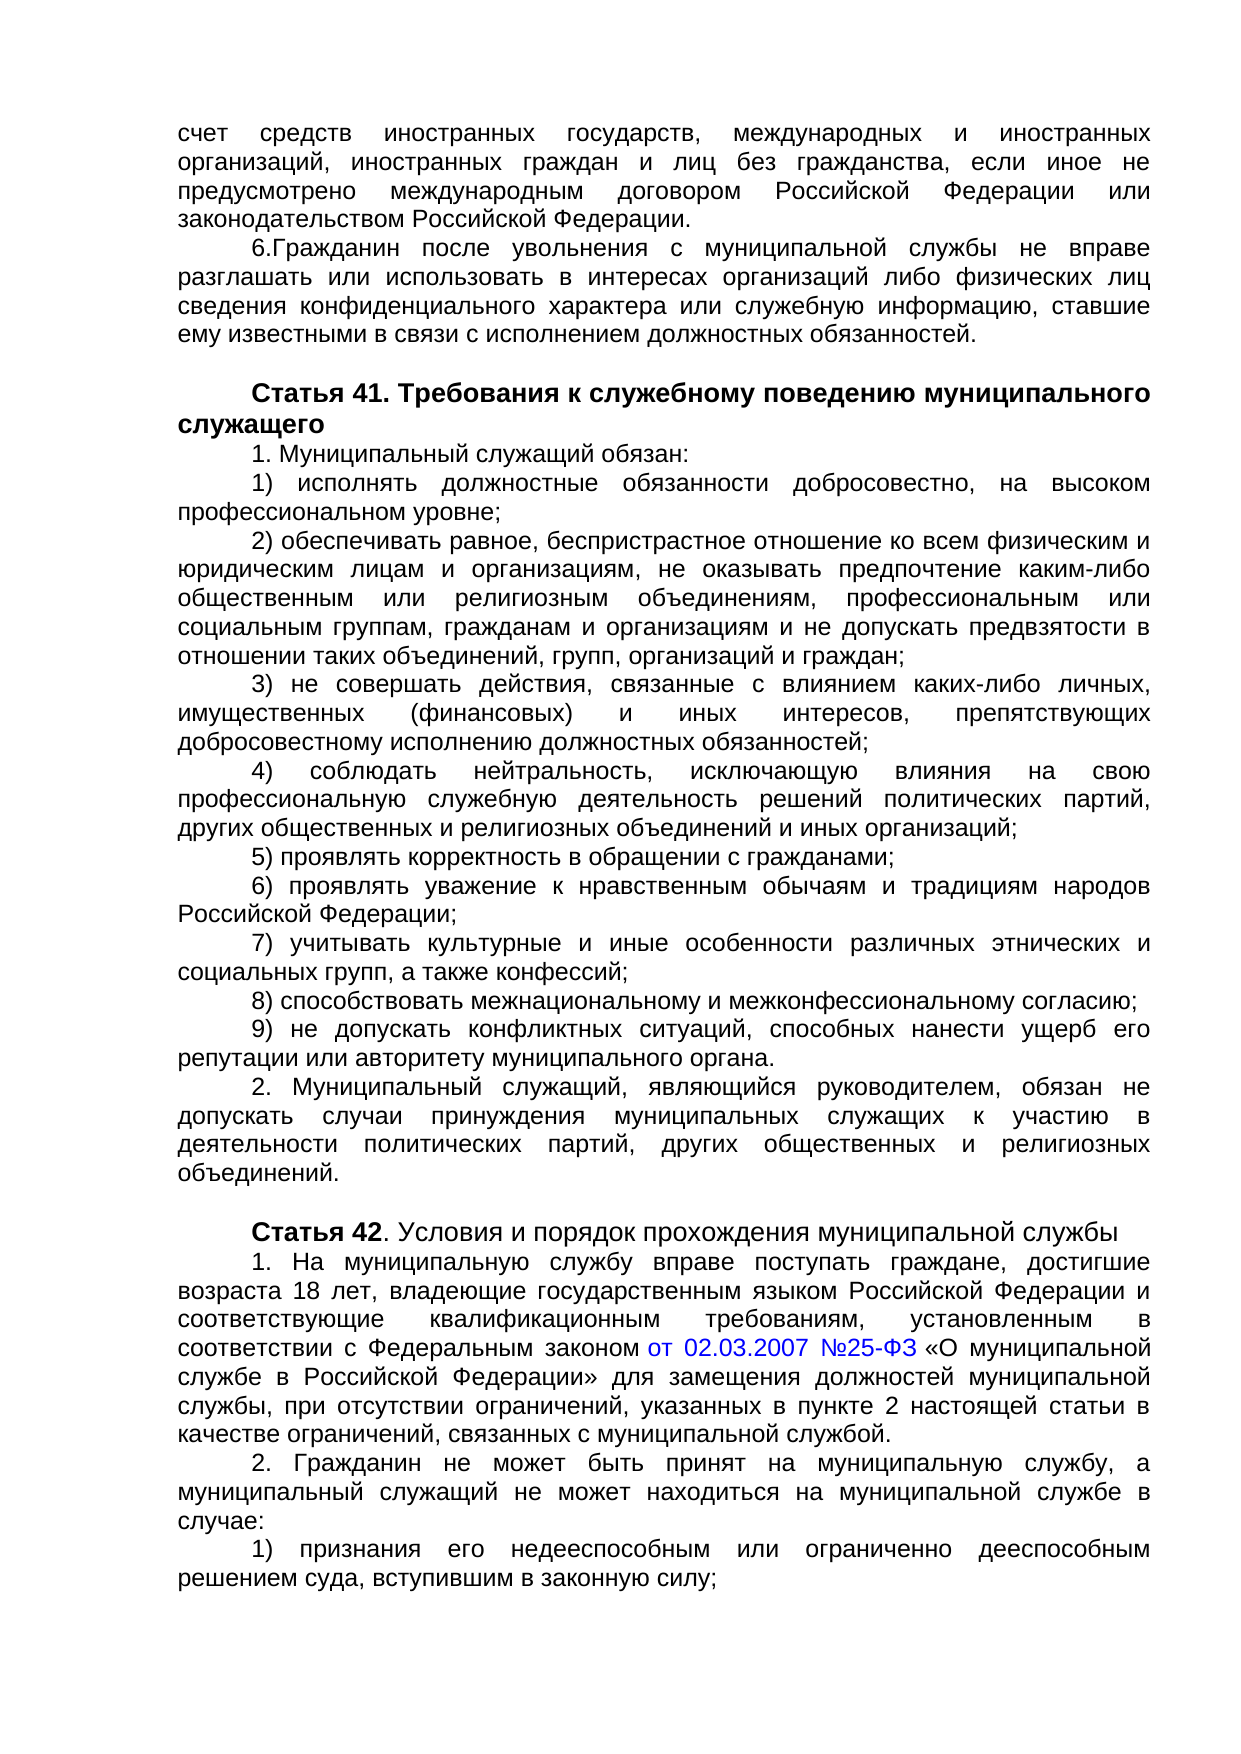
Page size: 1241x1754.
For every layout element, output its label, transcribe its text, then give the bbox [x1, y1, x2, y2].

text 2. Гражданин не может быть принят на муниципальную службу, а муниципальный служащий не может находиться на муниципальной службе в случае: [177, 1448, 1152, 1534]
text 2. Муниципальный служащий, являющийся руководителем, обязан не допускать случаи принуждения муниципальных служащих к участию в деятельности политических партий, других общественных и религиозных объединений. [177, 1072, 1152, 1187]
text 8) способствовать межнациональному и межконфессиональному согласию; [177, 986, 1152, 1014]
text 1. Муниципальный служащий обязан: [177, 439, 1152, 468]
text 7) учитывать культурные и иные особенности различных этнических и социальных групп, а также конфессий; [177, 928, 1152, 986]
text 6) проявлять уважение к нравственным обычаям и традициям народов Российской Федерации; [177, 871, 1152, 928]
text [177, 118, 1152, 233]
text 1) исполнять должностные обязанности добросовестно, на высоком профессиональном уровне; [177, 468, 1152, 526]
text 2) обеспечивать равное, беспристрастное отношение ко всем физическим и юридическим лицам и организациям, не оказывать предпочтение каким-либо общественным или религиозным объединениям, профессиональным или социальным группам, гражданам и организациям и не допускать предвзятости в отношении таких объединений, групп, организаций и граждан; [177, 526, 1152, 669]
text Статья 42. Условия и порядок прохождения муниципальной службы [177, 1216, 1152, 1247]
text Статья 41. Требования к служебному поведению муниципального служащего [177, 377, 1152, 439]
text 4) соблюдать нейтральность, исключающую влияния на свою профессиональную служебную деятельность решений политических партий, других общественных и религиозных объединений и иных организаций; [177, 756, 1152, 842]
text 9) не допускать конфликтных ситуаций, способных нанести ущерб его репутации или авторитету муниципального органа. [177, 1014, 1152, 1072]
text 1. На муниципальную службу вправе поступать граждане, достигшие возраста 18 лет, владеющие государственным языком Российской Федерации и соответствующие квалификационным требованиям, установленным в соответствии с Федеральным законом от 02.03.2007 №25-ФЗ «О муниципальной службе в Российской Федерации» для замещения должностей муниципальной службы, при отсутствии ограничений, указанных в пункте 2 настоящей статьи в качестве ограничений, связанных с муниципальной службой. [177, 1247, 1152, 1448]
text 5) проявлять корректность в обращении с гражданами; [177, 842, 1152, 871]
text 3) не совершать действия, связанные с влиянием каких-либо личных, имущественных (финансовых) и иных интересов, препятствующих добросовестному исполнению должностных обязанностей; [177, 669, 1152, 756]
text 1) признания его недееспособным или ограниченно дееспособным решением суда, вступившим в законную силу; [177, 1534, 1152, 1592]
text 6.Гражданин после увольнения с муниципальной службы не вправе разглашать или использовать в интересах организаций либо физических лиц сведения конфиденциального характера или служебную информацию, ставшие ему известными в связи с исполнением должностных обязанностей. [177, 233, 1152, 348]
